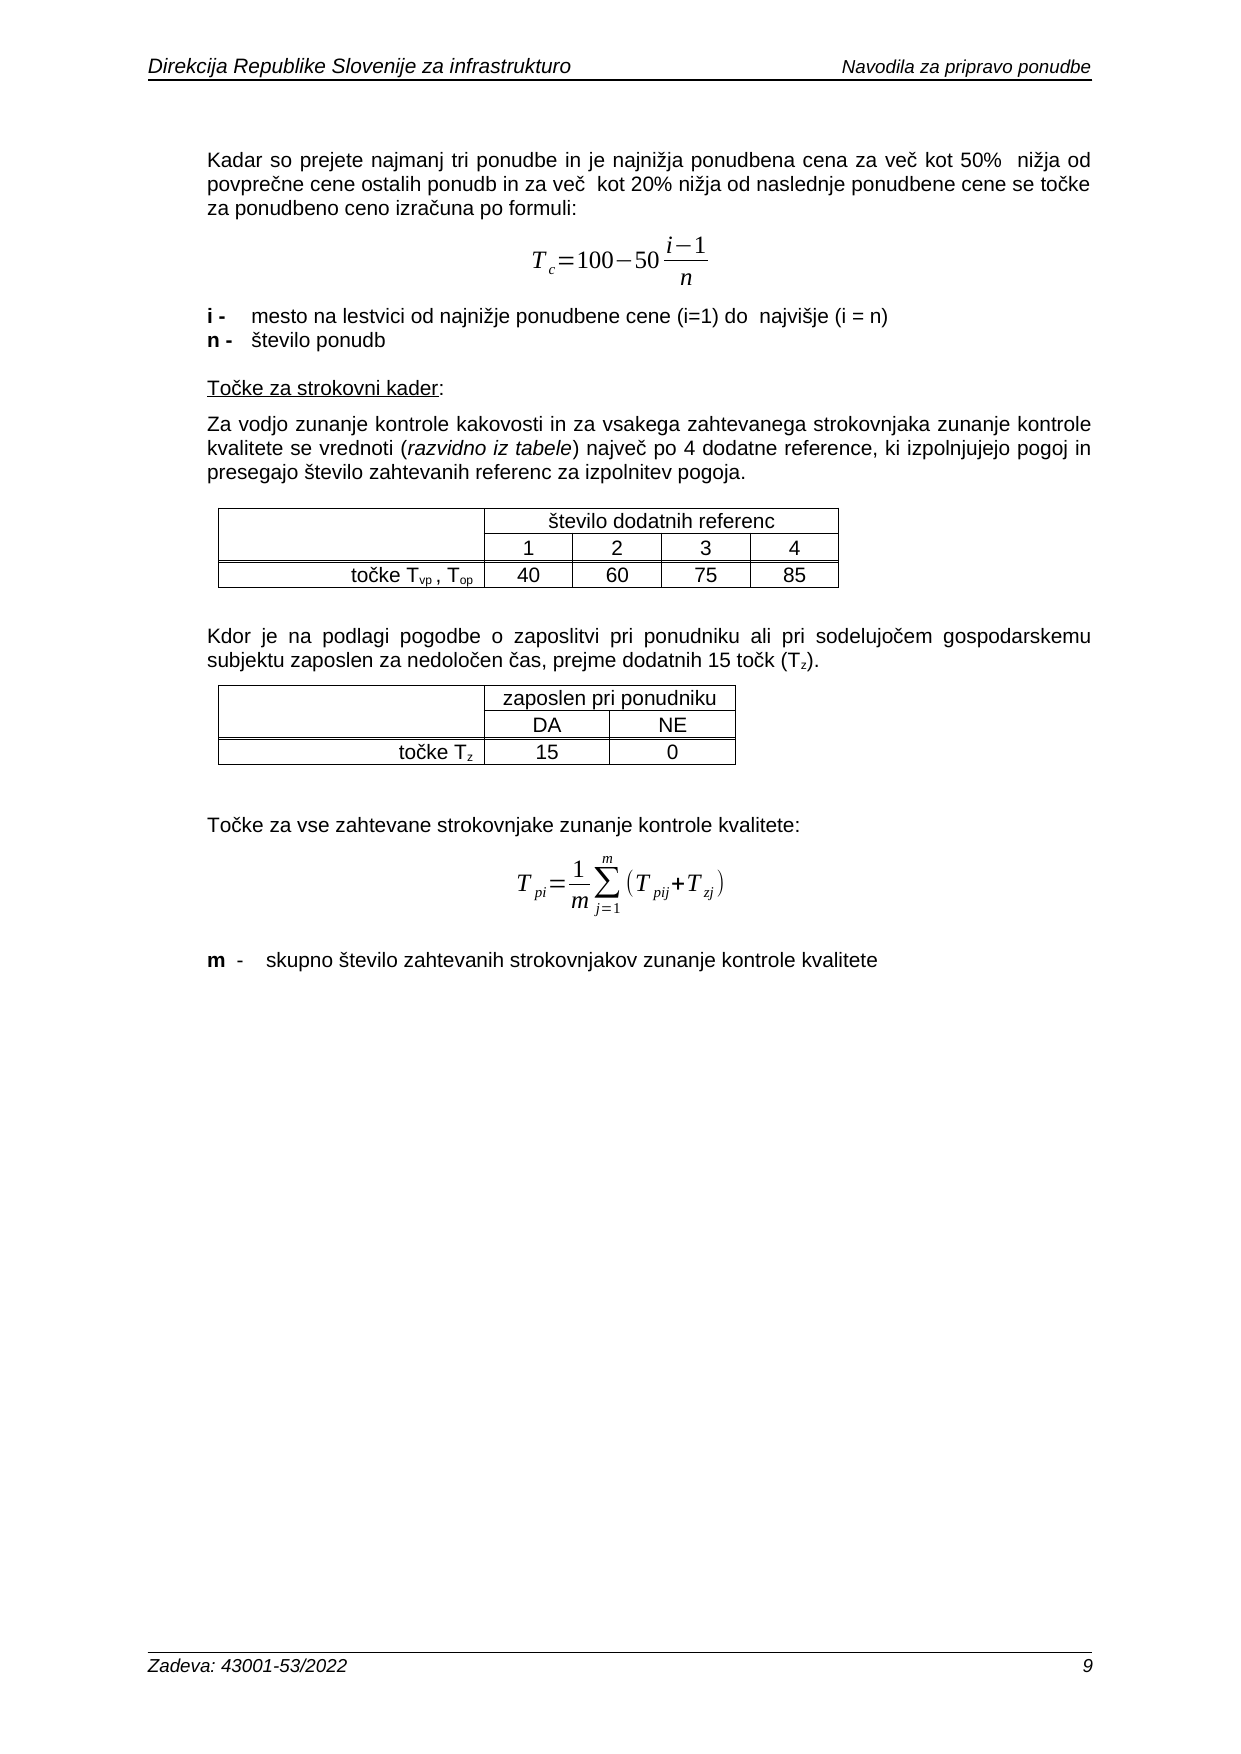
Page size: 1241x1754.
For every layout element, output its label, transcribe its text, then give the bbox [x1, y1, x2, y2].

text m - skupno število zahtevanih strokovnjakov zunanje kontrole kvalitete [207, 948, 1092, 972]
text Točke za strokovni kader: [207, 375, 1092, 399]
table_cell 15 [485, 740, 609, 764]
table_cell točke Tz [219, 740, 484, 764]
table_cell 2 [573, 534, 661, 560]
text Za vodjo zunanje kontrole kakovosti in za vsakega zahtevanega strokovnjaka zunanje kontrole kvalitete se vrednoti (razvidno iz tabele) največ po 4 dodatne reference, ki izpolnjujejo pogoj in presegajo število zahtevanih referenc za izpolnitev pogoja. [207, 412, 1092, 484]
table_cell 85 [751, 563, 838, 587]
table_cell 75 [662, 563, 750, 587]
table_cell 1 [485, 534, 572, 560]
table_cell 4 [751, 534, 838, 560]
table_header število dodatnih referenc [485, 509, 838, 533]
text i - mesto na lestvici od najnižje ponudbene cene (i=1) do najvišje (i = n) [207, 303, 1092, 327]
text Kadar so prejete najmanj tri ponudbe in je najnižja ponudbena cena za več kot 50% nižja od povprečne cene ostalih ponudb in za več kot 20% nižja od naslednje ponudbene cene se točke za ponudbeno ceno izračuna po formuli: [207, 148, 1092, 219]
table_header [219, 509, 484, 560]
text Kdor je na podlagi pogodbe o zaposlitvi pri ponudniku ali pri sodelujočem gospodarskemu subjektu zaposlen za nedoločen čas, prejme dodatnih 15 točk (Tz). [207, 624, 1092, 672]
text Točke za vse zahtevane strokovnjake zunanje kontrole kvalitete: [207, 813, 1092, 837]
table_cell DA [485, 711, 609, 737]
table_cell 3 [662, 534, 750, 560]
table_cell 0 [610, 740, 735, 764]
table_cell točke Tvp , Top [219, 563, 484, 587]
table_header zaposlen pri ponudniku [485, 686, 735, 710]
text n - število ponudb [207, 327, 1092, 351]
table_cell 60 [573, 563, 661, 587]
table_cell 40 [485, 563, 572, 587]
table_header [219, 686, 484, 737]
table_cell NE [610, 711, 735, 737]
